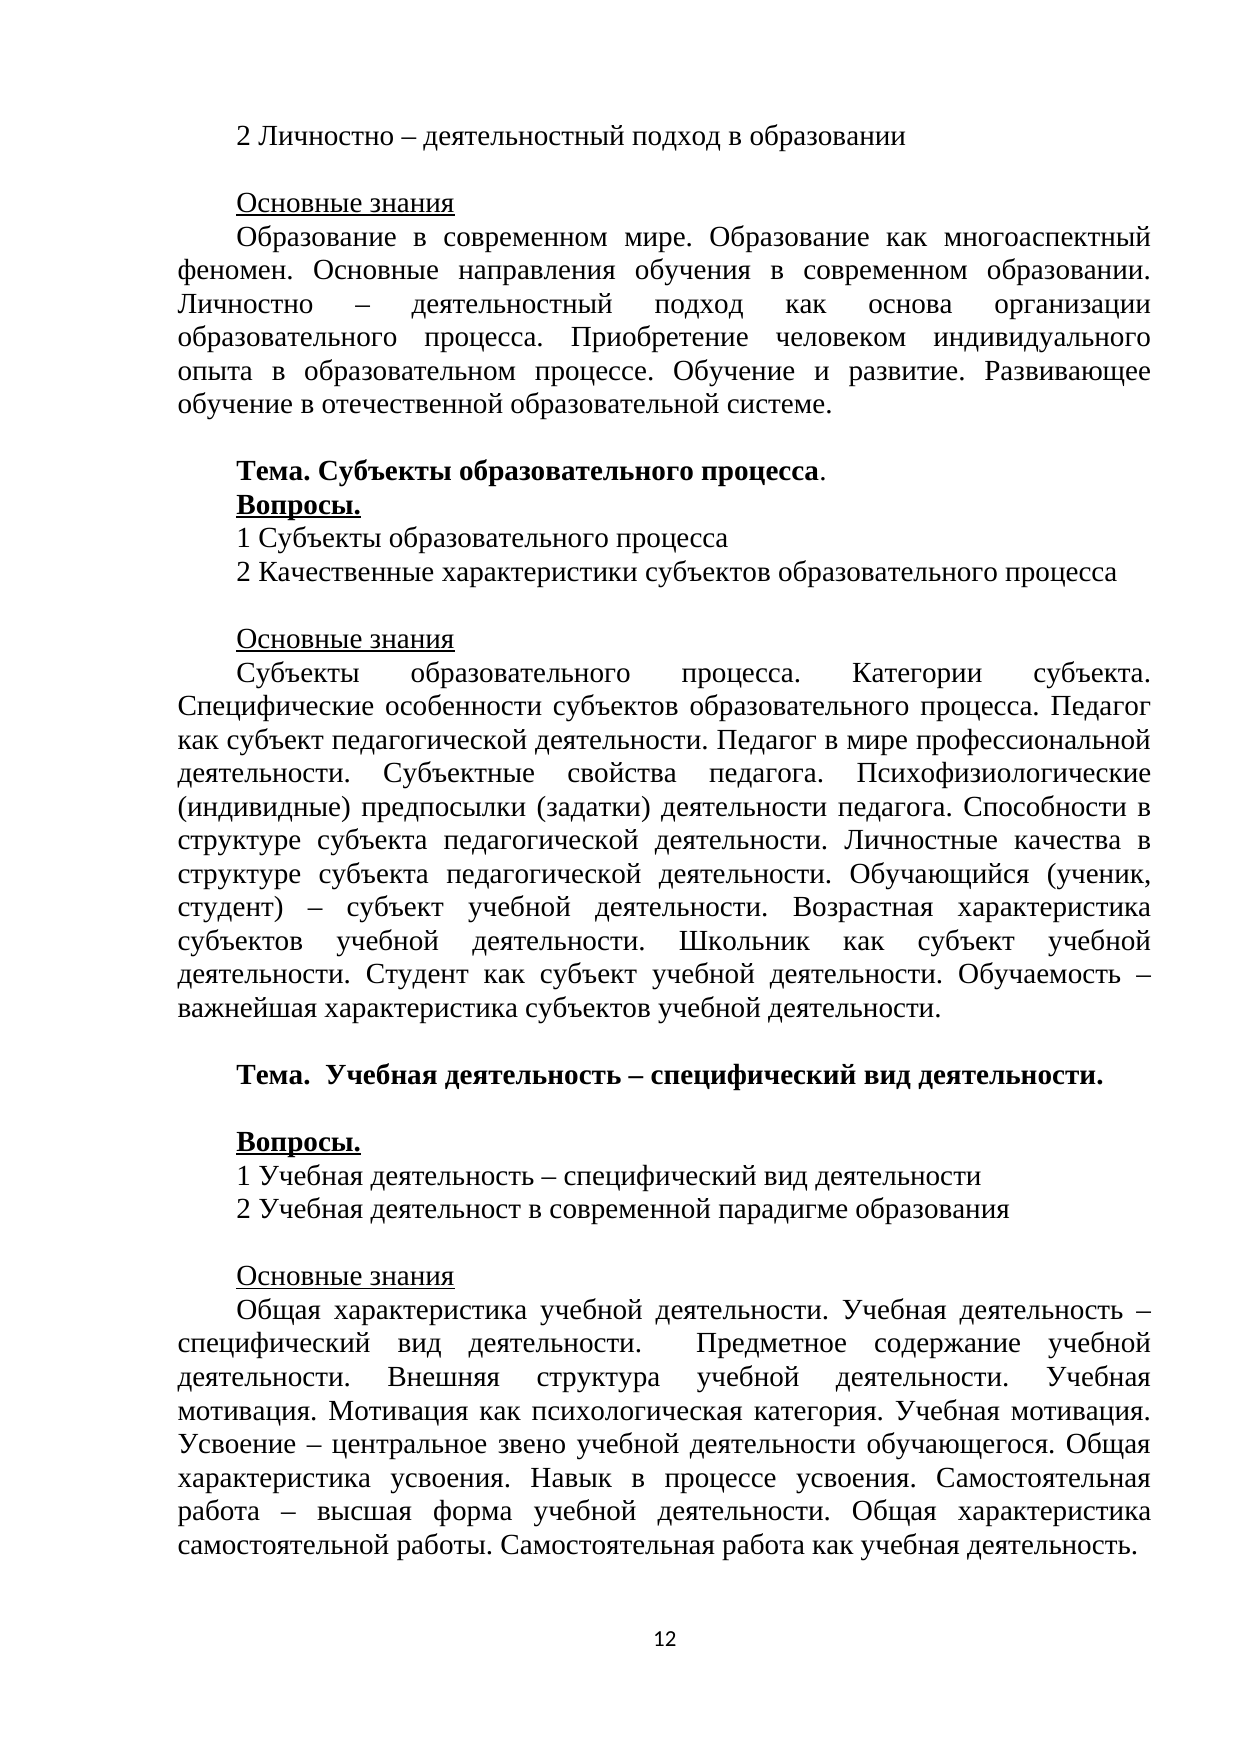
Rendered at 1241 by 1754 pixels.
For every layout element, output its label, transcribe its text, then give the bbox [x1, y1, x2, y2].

text Основные знания [177, 1258, 1152, 1292]
text 2 Учебная деятельност в современной парадигме образования [177, 1191, 1152, 1225]
text 1 Учебная деятельность – специфический вид деятельности [177, 1158, 1152, 1191]
text Тема. Учебная деятельность – специфический вид деятельности. [177, 1057, 1152, 1091]
text Образование в современном мире. Образование как многоаспектный феномен. Основные направления обучения в современном образовании. Личностно – деятельностный подход как основа организации образовательного процесса. Приобретение человеком индивидуального опыта в образовательном процессе. Обучение и развитие. Развивающее обучение в отечественной образовательной системе. [177, 219, 1152, 420]
text Тема. Субъекты образовательного процесса. [177, 453, 1152, 487]
text 2 Личностно – деятельностный подход в образовании [177, 118, 1152, 152]
text Основные знания [177, 621, 1152, 655]
text 2 Качественные характеристики субъектов образовательного процесса [177, 554, 1152, 588]
text Субъекты образовательного процесса. Категории субъекта. Специфические особенности субъектов образовательного процесса. Педагог как субъект педагогической деятельности. Педагог в мире профессиональной деятельности. Субъектные свойства педагога. Психофизиологические (индивидные) предпосылки (задатки) деятельности педагога. Способности в структуре субъекта педагогической деятельности. Личностные качества в структуре субъекта педагогической деятельности. Обучающийся (ученик, студент) – субъект учебной деятельности. Возрастная характеристика субъектов учебной деятельности. Школьник как субъект учебной деятельности. Студент как субъект учебной деятельности. Обучаемость – важнейшая характеристика субъектов учебной деятельности. [177, 655, 1152, 1024]
text Вопросы. [177, 1124, 1152, 1158]
text Основные знания [177, 185, 1152, 219]
text Вопросы. [177, 487, 1152, 521]
text Общая характеристика учебной деятельности. Учебная деятельность – специфический вид деятельности. Предметное содержание учебной деятельности. Внешняя структура учебной деятельности. Учебная мотивация. Мотивация как психологическая категория. Учебная мотивация. Усвоение – центральное звено учебной деятельности обучающегося. Общая характеристика усвоения. Навык в процессе усвоения. Самостоятельная работа – высшая форма учебной деятельности. Общая характеристика самостоятельной работы. Самостоятельная работа как учебная деятельность. [177, 1292, 1152, 1560]
text 1 Субъекты образовательного процесса [177, 521, 1152, 554]
